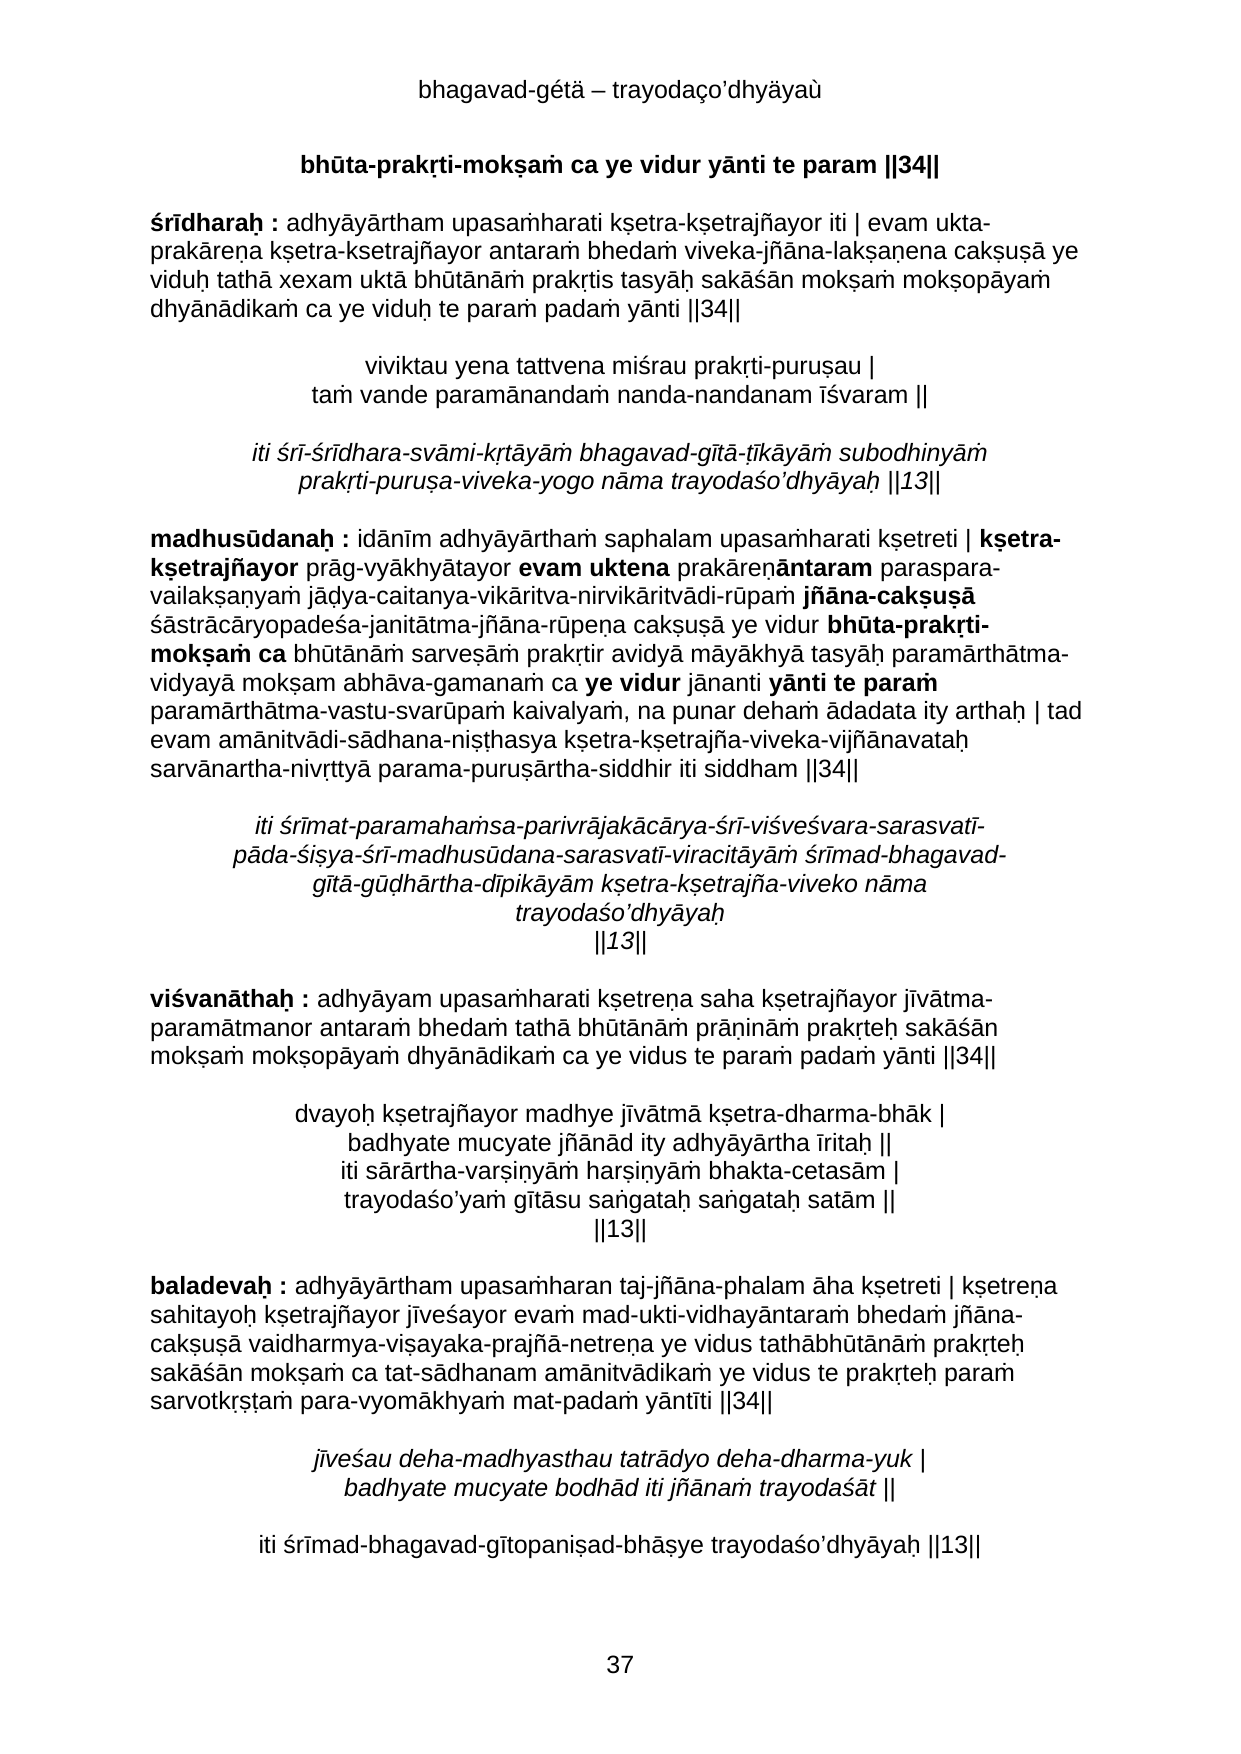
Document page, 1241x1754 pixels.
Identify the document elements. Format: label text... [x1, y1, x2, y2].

text madhusūdanaḥ : idānīm adhyāyārthaṁ saphalam upasaṁharati kṣetreti | kṣetra-kṣetrajñayor prāg-vyākhyātayor evam uktena prakāreṇāntaram paraspara-vailakṣaṇyaṁ jāḍya-caitanya-vikāritva-nirvikāritvādi-rūpaṁ jñāna-cakṣuṣā śāstrācāryopadeśa-janitātma-jñāna-rūpeṇa cakṣuṣā ye vidur bhūta-prakṛti-mokṣaṁ ca bhūtānāṁ sarveṣāṁ prakṛtir avidyā māyākhyā tasyāḥ paramārthātma-vidyayā mokṣam abhāva-gamanaṁ ca ye vidur jānanti yānti te paraṁ paramārthātma-vastu-svarūpaṁ kaivalyaṁ, na punar dehaṁ ādadata ity arthaḥ | tad evam amānitvādi-sādhana-niṣṭhasya kṣetra-kṣetrajña-viveka-vijñānavataḥ sarvānartha-nivṛttyā parama-puruṣārtha-siddhir iti siddham ||34|| [150, 524, 1090, 782]
text iti sārārtha-varṣiṇyāṁ harṣiṇyāṁ bhakta-cetasām | [150, 1156, 1090, 1185]
text iti śrīmad-bhagavad-gītopaniṣad-bhāṣye trayodaśo’dhyāyaḥ ||13|| [150, 1530, 1090, 1559]
text badhyate mucyate bodhād iti jñānaṁ trayodaśāt || [150, 1472, 1090, 1501]
text jīveśau deha-madhyasthau tatrādyo deha-dharma-yuk | [150, 1444, 1090, 1472]
text śrīdharaḥ : adhyāyārtham upasaṁharati kṣetra-kṣetrajñayor iti | evam ukta-prakāreṇa kṣetra-ksetrajñayor antaraṁ bhedaṁ viveka-jñāna-lakṣaṇena cakṣuṣā ye viduḥ tathā xexam uktā bhūtānāṁ prakṛtis tasyāḥ sakāśān mokṣaṁ mokṣopāyaṁ dhyānādikaṁ ca ye viduḥ te paraṁ padaṁ yānti ||34|| [150, 207, 1090, 322]
text ||13|| [225, 926, 1015, 955]
text taṁ vande paramānandaṁ nanda-nandanam īśvaram || [150, 380, 1090, 409]
text prakṛti-puruṣa-viveka-yogo nāma trayodaśo’dhyāyaḥ ||13|| [150, 466, 1090, 495]
text ||13|| [150, 1214, 1090, 1242]
text baladevaḥ : adhyāyārtham upasaṁharan taj-jñāna-phalam āha kṣetreti | kṣetreṇa sahitayoḥ kṣetrajñayor jīveśayor evaṁ mad-ukti-vidhayāntaraṁ bhedaṁ jñāna-cakṣuṣā vaidharmya-viṣayaka-prajñā-netreṇa ye vidus tathābhūtānāṁ prakṛteḥ sakāśān mokṣaṁ ca tat-sādhanam amānitvādikaṁ ye vidus te prakṛteḥ paraṁ sarvotkṛṣṭaṁ para-vyomākhyaṁ mat-padaṁ yāntīti ||34|| [150, 1271, 1090, 1415]
text badhyate mucyate jñānād ity adhyāyārtha īritaḥ || [150, 1127, 1090, 1156]
text dvayoḥ kṣetrajñayor madhye jīvātmā kṣetra-dharma-bhāk | [150, 1099, 1090, 1127]
text viśvanāthaḥ : adhyāyam upasaṁharati kṣetreṇa saha kṣetrajñayor jīvātma-paramātmanor antaraṁ bhedaṁ tathā bhūtānāṁ prāṇināṁ prakṛteḥ sakāśān mokṣaṁ mokṣopāyaṁ dhyānādikaṁ ca ye vidus te paraṁ padaṁ yānti ||34|| [150, 984, 1090, 1070]
text iti śrī-śrīdhara-svāmi-kṛtāyāṁ bhagavad-gītā-ṭīkāyāṁ subodhinyāṁ [150, 437, 1090, 466]
text viviktau yena tattvena miśrau prakṛti-puruṣau | [150, 351, 1090, 380]
text bhūta-prakṛti-mokṣaṁ ca ye vidur yānti te param ||34|| [150, 150, 1090, 179]
text trayodaśo’yaṁ gītāsu saṅgataḥ saṅgataḥ satām || [150, 1185, 1090, 1214]
text iti śrīmat-paramahaṁsa-parivrājakācārya-śrī-viśveśvara-sarasvatī-pāda-śiṣya-śrī-madhusūdana-sarasvatī-viracitāyāṁ śrīmad-bhagavad-gītā-gūḍhārtha-dīpikāyām kṣetra-kṣetrajña-viveko nāma trayodaśo’dhyāyaḥ [225, 811, 1015, 926]
